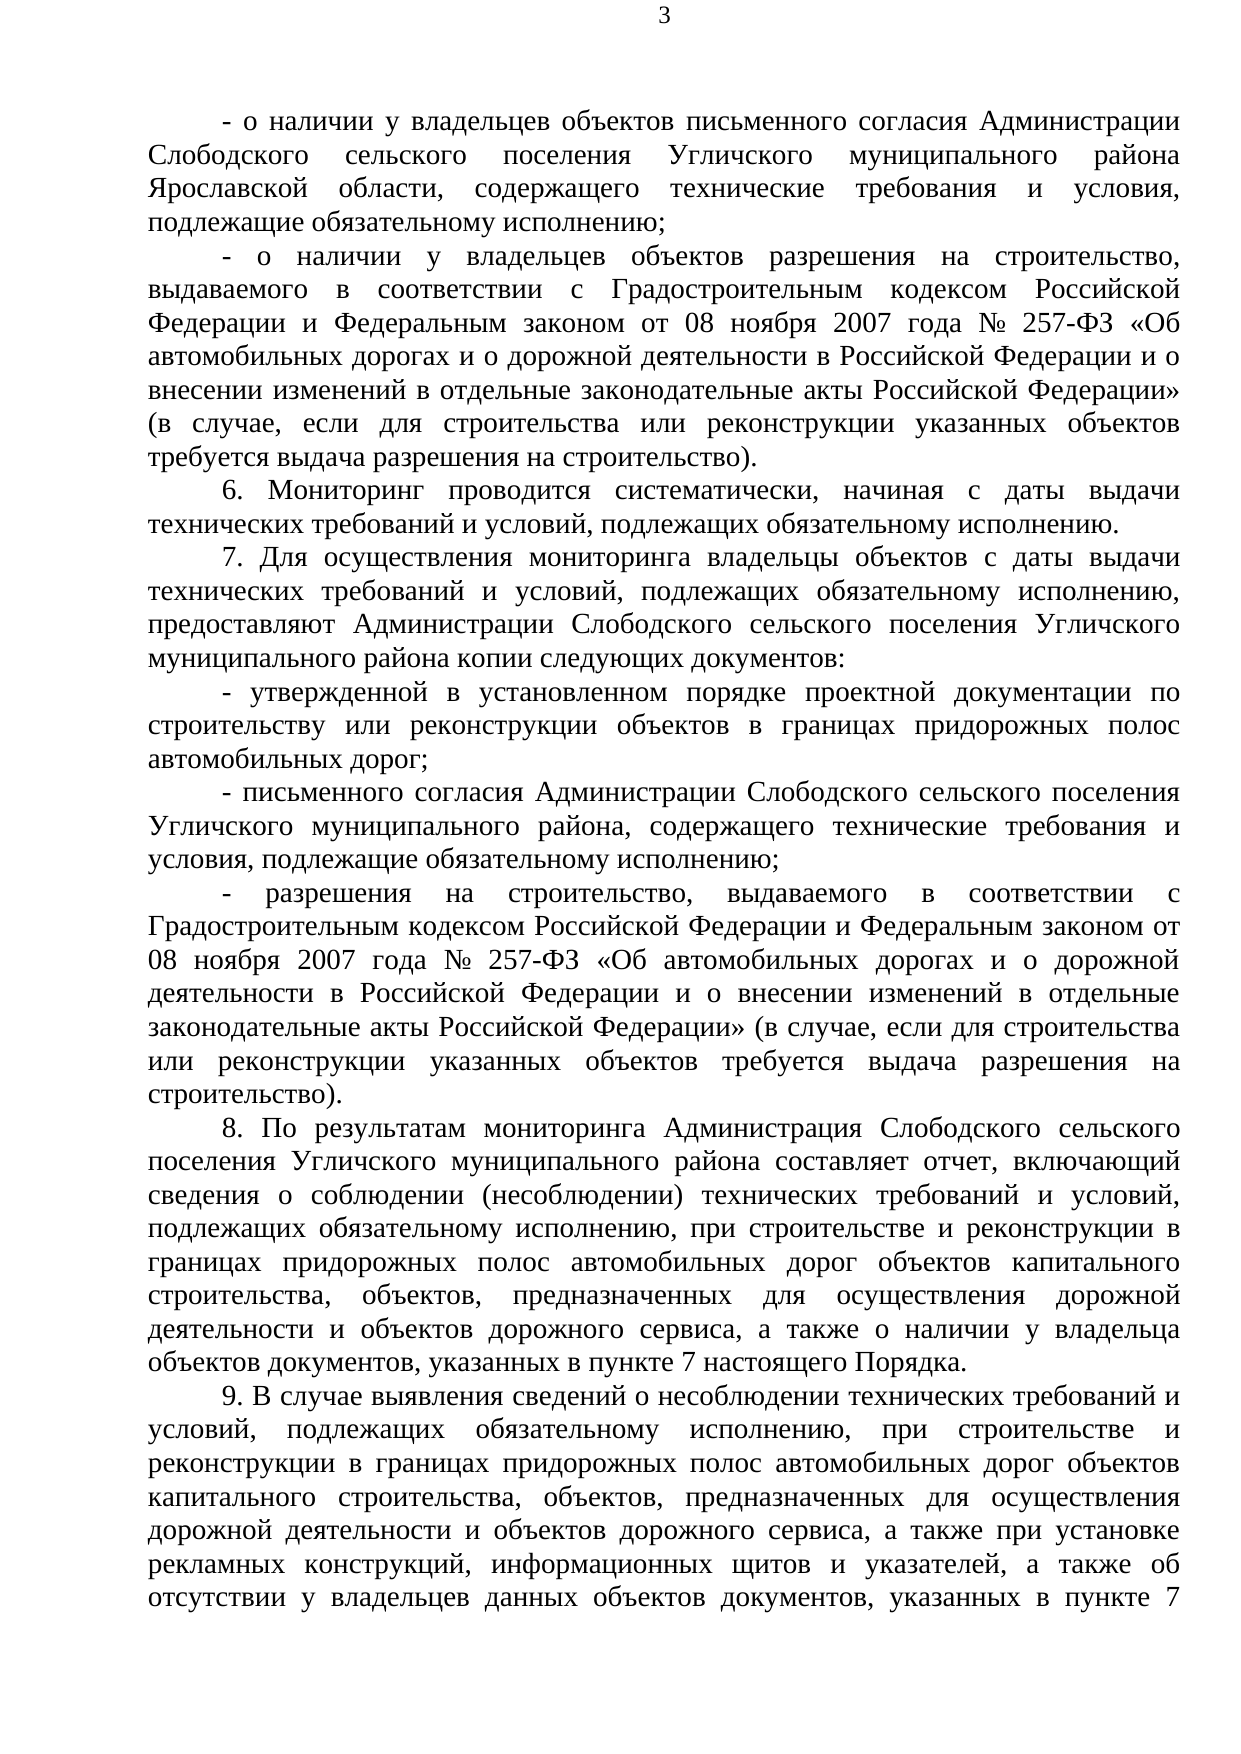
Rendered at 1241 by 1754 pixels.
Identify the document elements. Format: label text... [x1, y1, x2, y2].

text 6. Мониторинг проводится систематически, начиная с даты выдачи технических требований и условий, подлежащих обязательному исполнению. [148, 472, 1181, 539]
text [148, 1378, 1181, 1613]
text - письменного согласия Администрации Слободского сельского поселения Угличского муниципального района, содержащего технические требования и условия, подлежащие обязательному исполнению; [148, 774, 1181, 875]
text - разрешения на строительство, выдаваемого в соответствии с Градостроительным кодексом Российской Федерации и Федеральным законом от 08 ноября 2007 года № 257-ФЗ «Об автомобильных дорогах и о дорожной деятельности в Российской Федерации и о внесении изменений в отдельные законодательные акты Российской Федерации» (в случае, если для строительства или реконструкции указанных объектов требуется выдача разрешения на строительство). [148, 875, 1181, 1110]
text - о наличии у владельцев объектов разрешения на строительство, выдаваемого в соответствии с Градостроительным кодексом Российской Федерации и Федеральным законом от 08 ноября 2007 года № 257-ФЗ «Об автомобильных дорогах и о дорожной деятельности в Российской Федерации и о внесении изменений в отдельные законодательные акты Российской Федерации» (в случае, если для строительства или реконструкции указанных объектов требуется выдача разрешения на строительство). [148, 238, 1181, 472]
text - о наличии у владельцев объектов письменного согласия Администрации Слободского сельского поселения Угличского муниципального района Ярославской области, содержащего технические требования и условия, подлежащие обязательному исполнению; [148, 103, 1181, 238]
text 7. Для осуществления мониторинга владельцы объектов с даты выдачи технических требований и условий, подлежащих обязательному исполнению, предоставляют Администрации Слободского сельского поселения Угличского муниципального района копии следующих документов: [148, 539, 1181, 674]
text 8. По результатам мониторинга Администрация Слободского сельского поселения Угличского муниципального района составляет отчет, включающий сведения о соблюдении (несоблюдении) технических требований и условий, подлежащих обязательному исполнению, при строительстве и реконструкции в границах придорожных полос автомобильных дорог объектов капитального строительства, объектов, предназначенных для осуществления дорожной деятельности и объектов дорожного сервиса, а также о наличии у владельца объектов документов, указанных в пункте 7 настоящего Порядка. [148, 1110, 1181, 1378]
text - утвержденной в установленном порядке проектной документации по строительству или реконструкции объектов в границах придорожных полос автомобильных дорог; [148, 674, 1181, 774]
